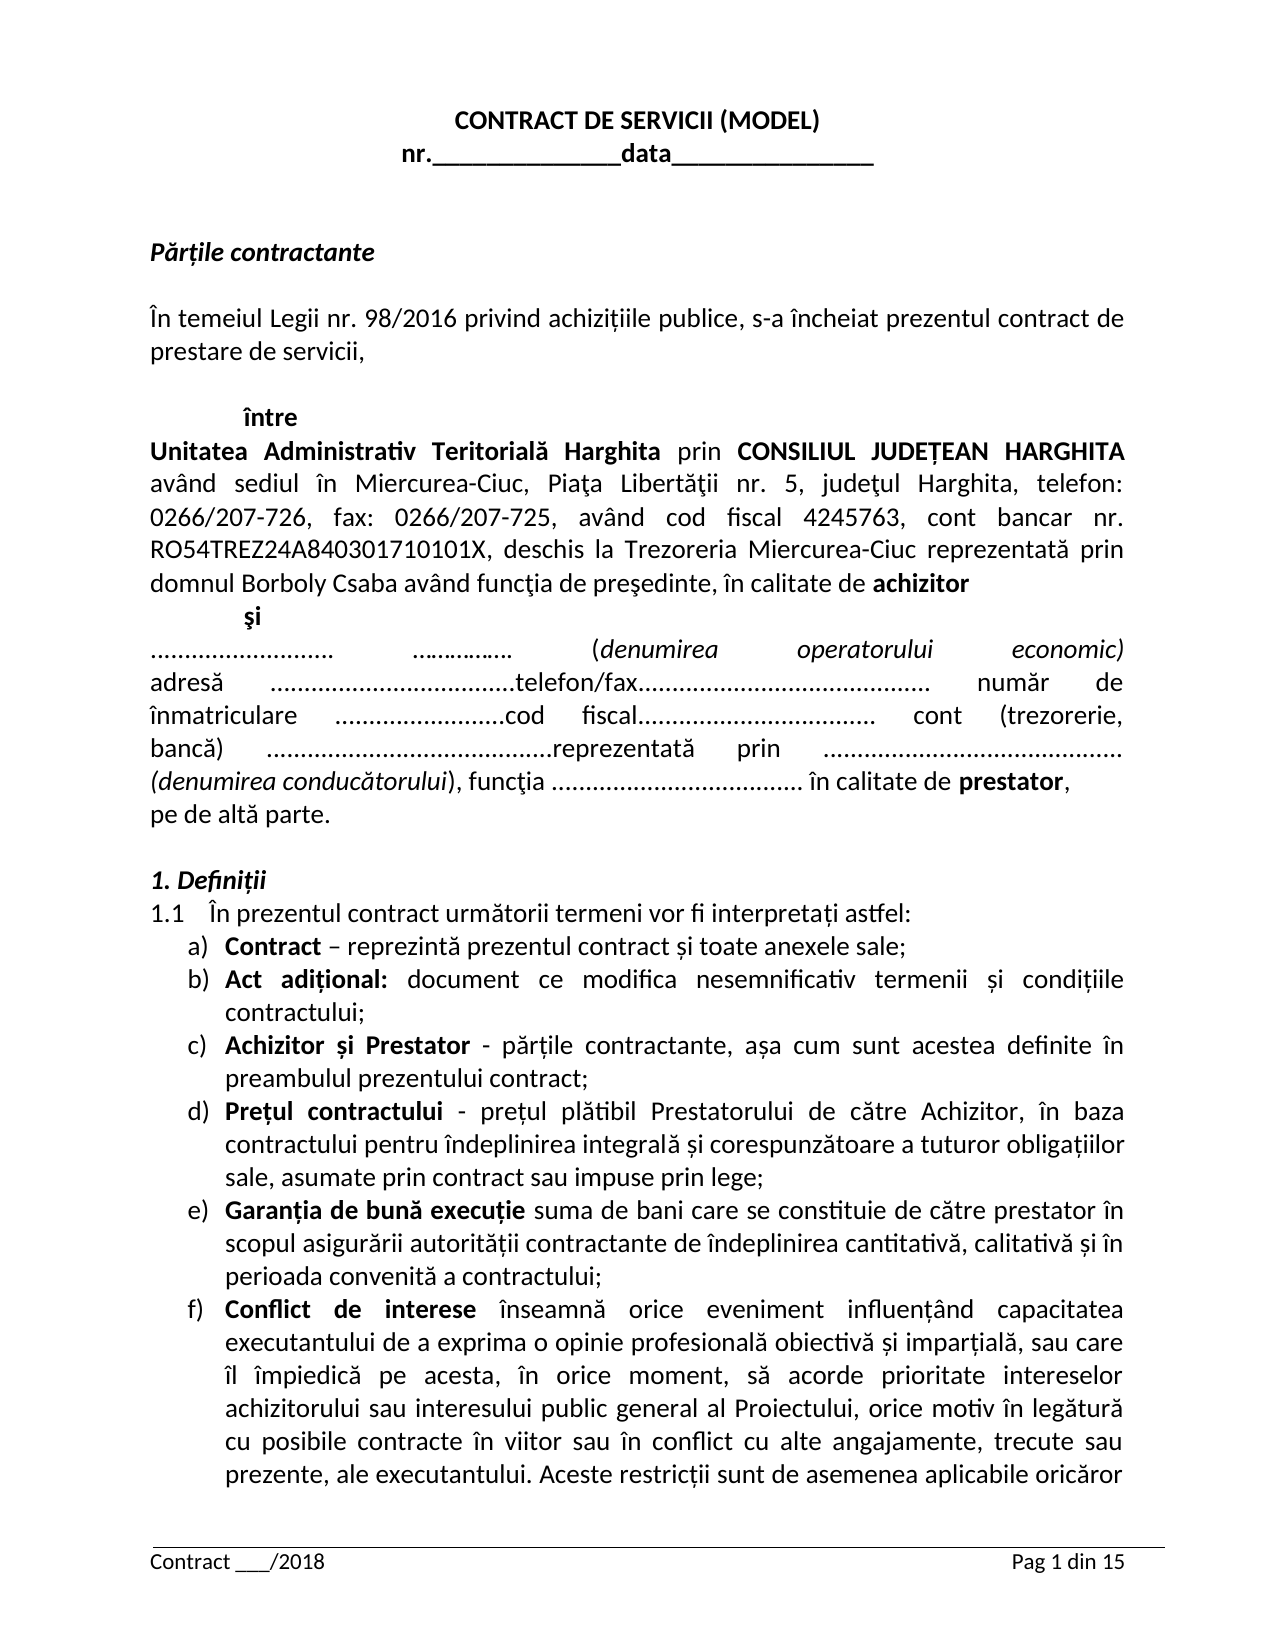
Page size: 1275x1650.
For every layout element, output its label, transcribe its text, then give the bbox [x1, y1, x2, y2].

text între [150, 401, 1125, 434]
text şi [150, 599, 1125, 632]
text CONTRACT DE SERVICII (MODEL) [150, 103, 1125, 136]
text 1. Definiții [150, 863, 1125, 896]
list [187, 1292, 1125, 1490]
text Părţile contractante [150, 236, 1125, 268]
text ........................... ……………. (denumirea operatorului economic) adresă ....................................telefon/fax........................................... număr de înmatriculare .........................cod fiscal................................... cont (trezorerie, bancă) ..........................................reprezentată prin ............................................ (denumirea conducătorului), funcţia ..................................... în calitate de prestator, [150, 632, 1125, 797]
list Garanţia de bună execuţie suma de bani care se constituie de către prestator în scopul asigurării autorităţii contractante de îndeplinirea cantitativă, calitativă şi în perioada convenită a contractului; [187, 1193, 1125, 1292]
list Act adiţional: document ce modifica nesemnificativ termenii şi condiţiile contractului; [187, 962, 1125, 1028]
list Achizitor şi Prestator - părţile contractante, aşa cum sunt acestea definite în preambulul prezentului contract; [187, 1028, 1125, 1094]
list Preţul contractului - preţul plătibil Prestatorului de către Achizitor, în baza contractului pentru îndeplinirea integrală şi corespunzătoare a tuturor obligaţiilor sale, asumate prin contract sau impuse prin lege; [187, 1094, 1125, 1193]
text Unitatea Administrativ Teritorială Harghita prin CONSILIUL JUDEŢEAN HARGHITA având sediul în Miercurea-Ciuc, Piaţa Libertăţii nr. 5, judeţul Harghita, telefon: 0266/207-726, fax: 0266/207-725, având cod fiscal 4245763, cont bancar nr. RO54TREZ24A840301710101X, deschis la Trezoreria Miercurea-Ciuc reprezentată prin domnul Borboly Csaba având funcţia de preşedinte, în calitate de achizitor [150, 434, 1125, 599]
text pe de altă parte. [150, 797, 1125, 830]
text nr.______________data_______________ [150, 136, 1125, 169]
text În temeiul Legii nr. 98/2016 privind achiziţiile publice, s-a încheiat prezentul contract de prestare de servicii, [150, 302, 1125, 368]
list Contract – reprezintă prezentul contract şi toate anexele sale; [187, 929, 1125, 962]
text 1.1 În prezentul contract următorii termeni vor fi interpretaţi astfel: [150, 896, 1125, 929]
